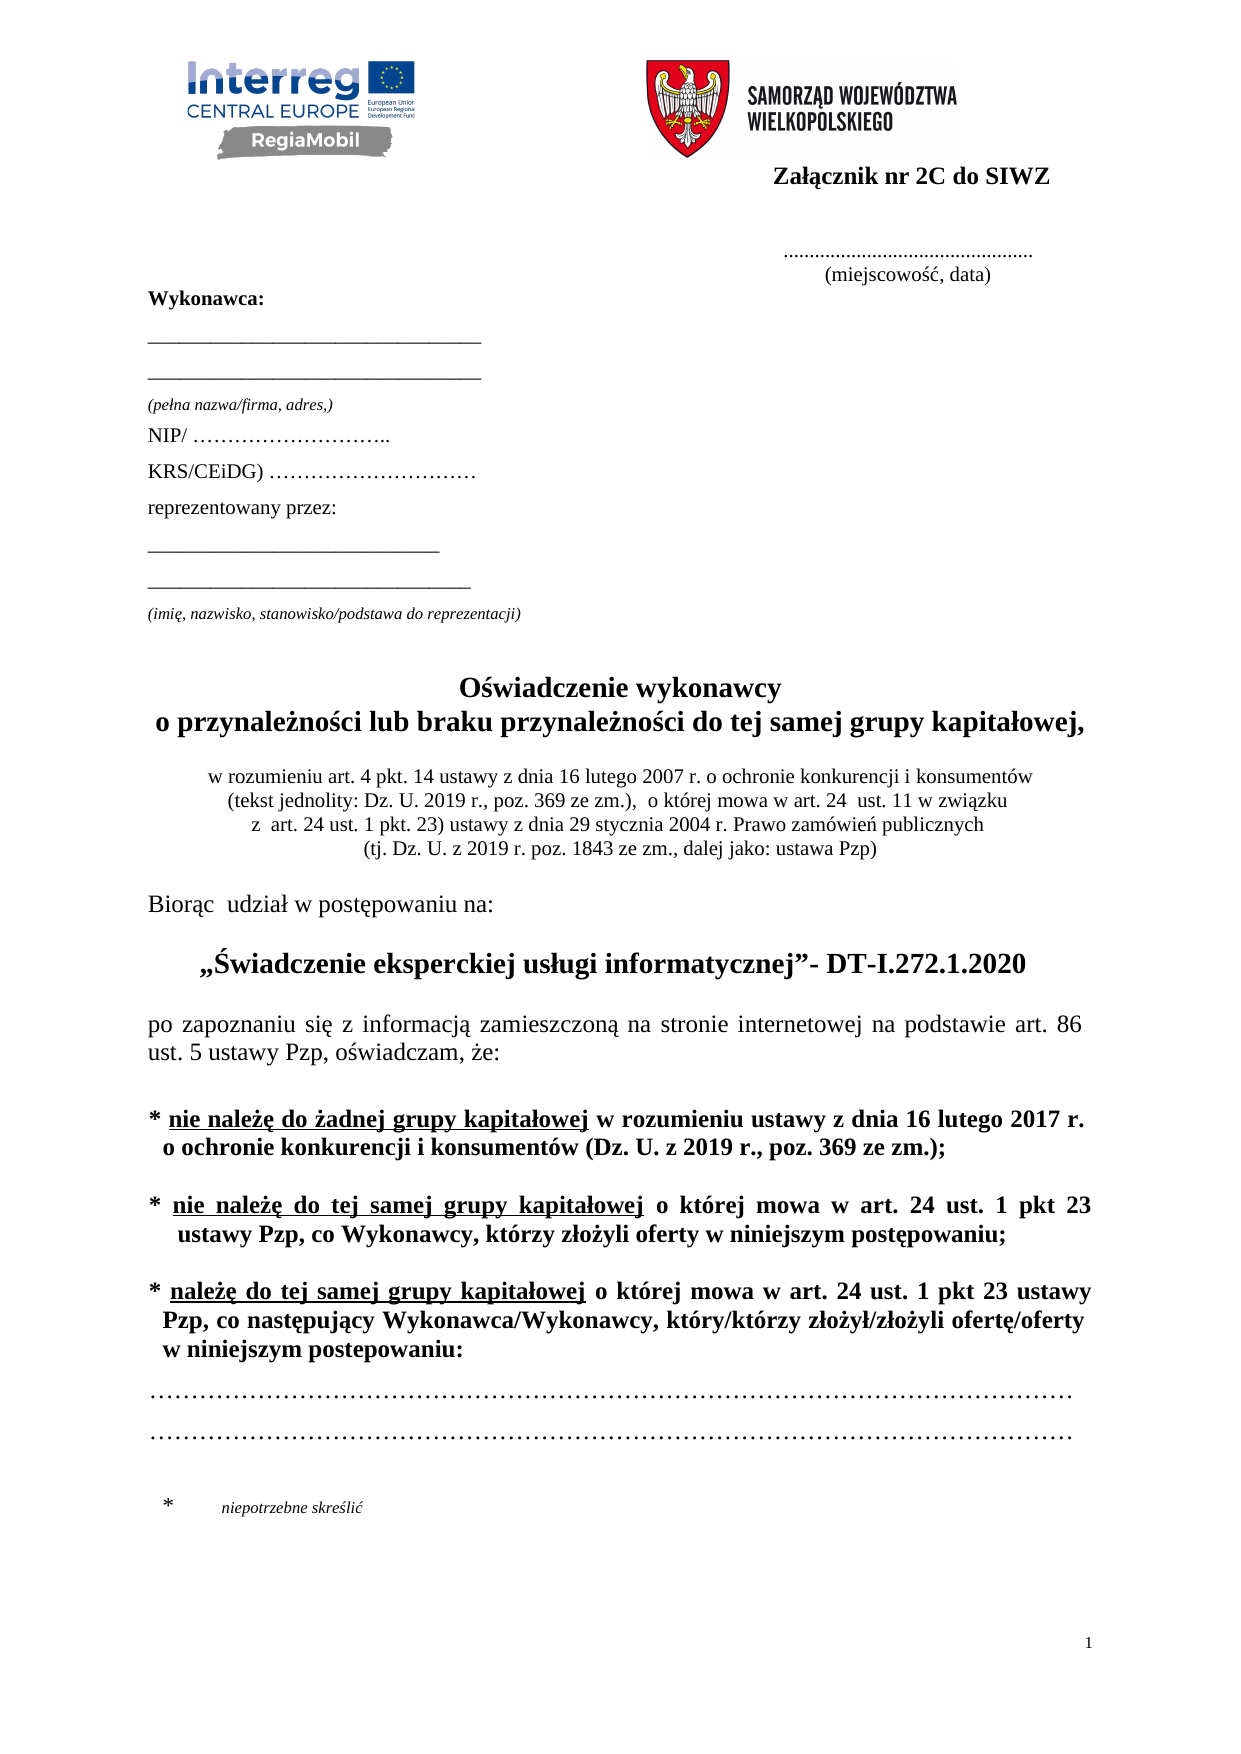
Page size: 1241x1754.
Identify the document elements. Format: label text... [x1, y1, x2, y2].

text KRS/CEiDG) ………………………… [148, 459, 582, 483]
text ………………………………………………………………………………………………… [149, 1375, 1093, 1404]
text ____________________________ [148, 531, 582, 555]
text Biorąc udział w postępowaniu na: [148, 889, 1093, 918]
text (imię, nazwisko, stanowisko/podstawa do reprezentacji) [148, 603, 582, 623]
text „Świadczenie eksperckiej usługi informatycznej”- DT-I.272.1.2020 [133, 946, 1093, 980]
text Oświadczenie wykonawcy [148, 671, 1093, 704]
text * należę do tej samej grupy kapitałowej o której mowa w art. 24 ust. 1 pkt 23 ustawy Pzp, co następujący Wykonawca/Wykonawcy, który/którzy złożył/złożyli ofertę/oferty w niniejszym postepowaniu: [149, 1276, 1093, 1362]
list niepotrzebne skreślić [162, 1492, 1093, 1518]
text ________________________________ [148, 322, 582, 346]
text o przynależności lub braku przynależności do tej samej grupy kapitałowej, [148, 704, 1093, 738]
text ………………………………………………………………………………………………… [149, 1416, 1093, 1445]
text w rozumieniu art. 4 pkt. 14 ustawy z dnia 16 lutego 2007 r. o ochronie konkurencji i konsumentów (tekst jednolity: Dz. U. 2019 r., poz. 369 ze zm.), o której mowa w art. 24 ust. 11 w związku z art. 24 ust. 1 pkt. 23) ustawy z dnia 29 stycznia 2004 r. Prawo zamówień publicznych (tj. Dz. U. z 2019 r. poz. 1843 ze zm., dalej jako: ustawa Pzp) [148, 764, 1093, 860]
text * nie należę do żadnej grupy kapitałowej w rozumieniu ustawy z dnia 16 lutego 2017 r. o ochronie konkurencji i konsumentów (Dz. U. z 2019 r., poz. 369 ze zm.); [149, 1104, 1093, 1161]
picture [646, 60, 957, 158]
text (miejscowość, data) [148, 262, 1093, 286]
text * nie należę do tej samej grupy kapitałowej o której mowa w art. 24 ust. 1 pkt 23 ustawy Pzp, co Wykonawcy, którzy złożyli oferty w niniejszym postępowaniu; [149, 1190, 1093, 1247]
text (pełna nazwa/firma, adres,) [148, 394, 582, 414]
text po zapoznaniu się z informacją zamieszczoną na stronie internetowej na podstawie art. 86 ust. 5 ustawy Pzp, oświadczam, że: [148, 1009, 1093, 1066]
text NIP/ ……………………….. [148, 423, 582, 447]
picture [187, 61, 415, 160]
text reprezentowany przez: [148, 495, 582, 519]
text Załącznik nr 2C do SIWZ [148, 161, 1093, 190]
text _______________________________ [148, 567, 582, 591]
text ................................................ [148, 238, 1093, 262]
text ________________________________ [148, 358, 606, 382]
text Wykonawca: [148, 286, 1093, 310]
